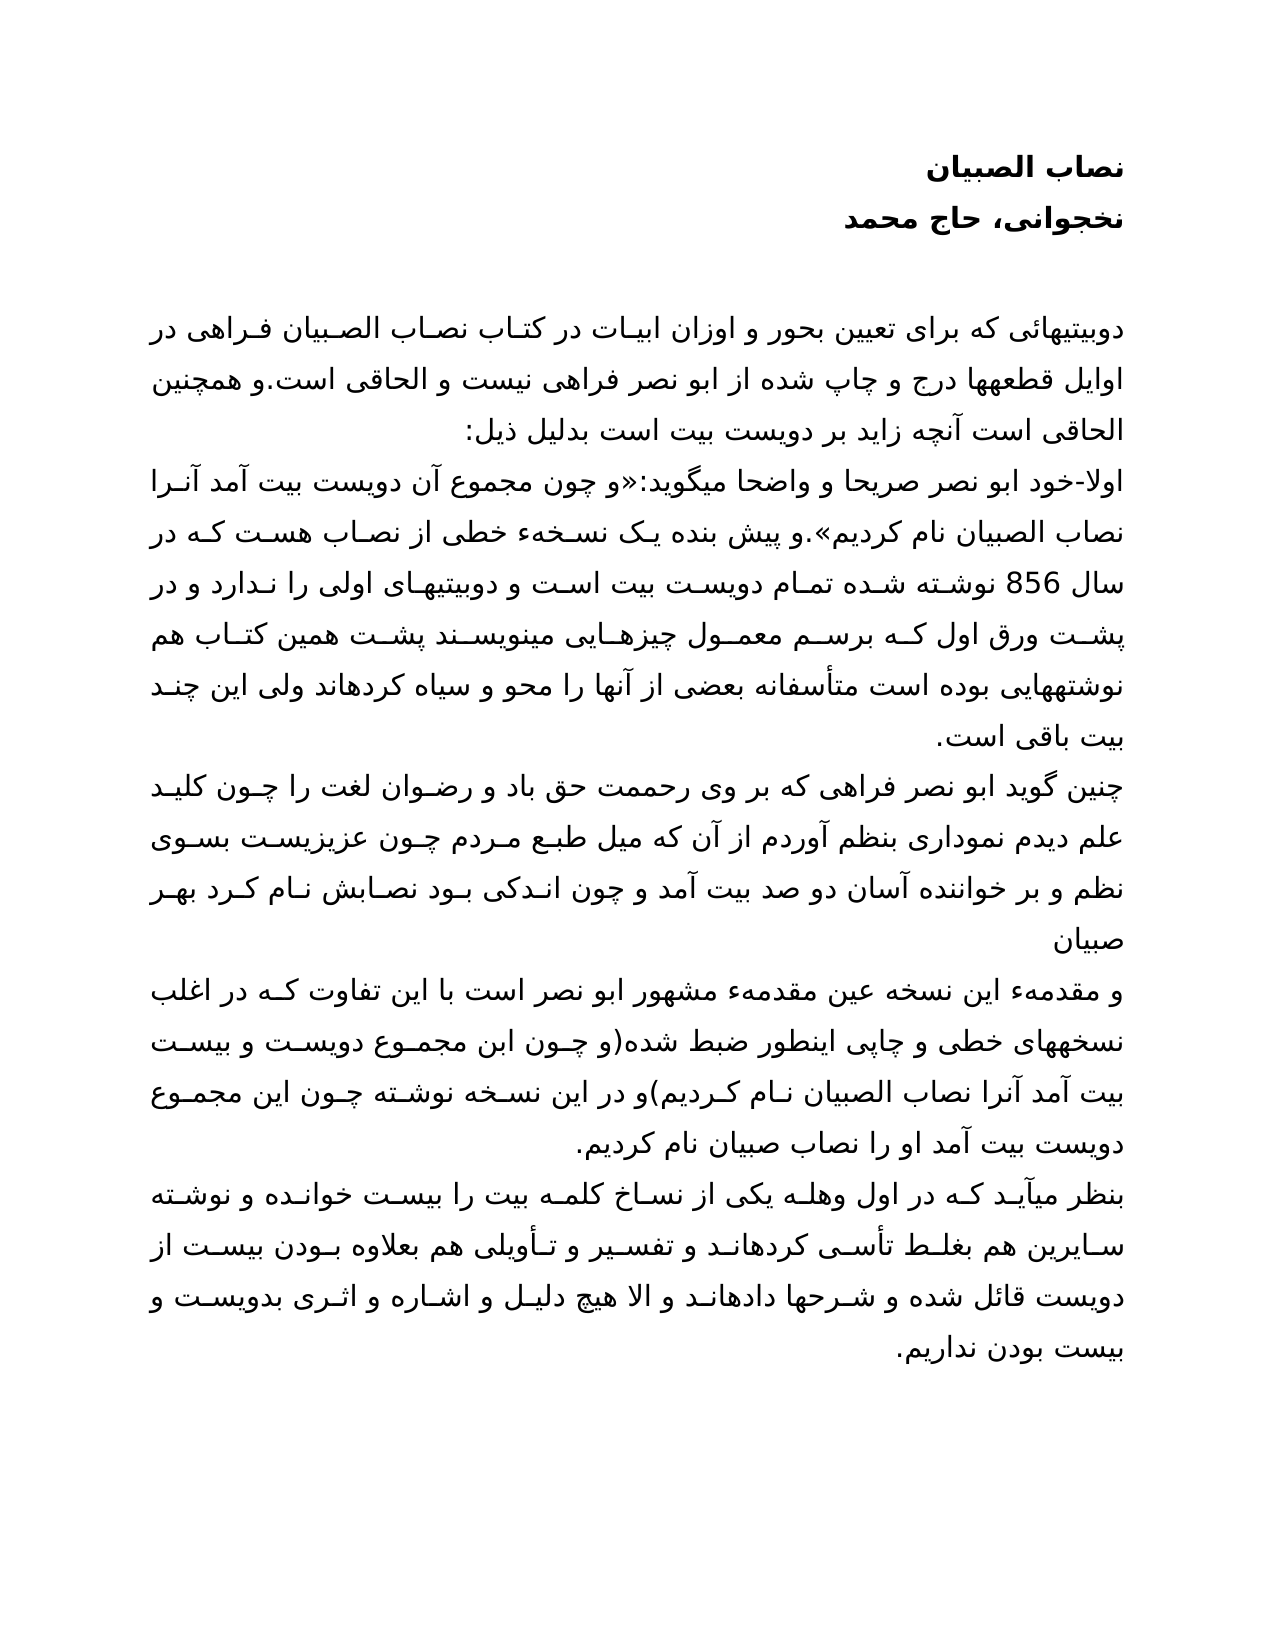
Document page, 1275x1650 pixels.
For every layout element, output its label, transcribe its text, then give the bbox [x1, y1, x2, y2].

text اولا-خود ابو نصر صریحا و واضحا میگوید:«و چون مجموع آن دویست بیت‏ آمد آنرا نصاب الصبیان نام کردیم».و پیش بنده یک نسخهء خطی از نصاب هست که در سال 856 نوشته شده تمام دویست بیت است و دوبیتی‏های اولی را ندارد و در پشت ورق‏ اول که برسم معمول چیزهایی مینویسند پشت همین کتاب هم نوشته‏هایی بوده است‏ متأسفانه بعضی از آنها را محو و سیاه کرده‏اند ولی این چند بیت باقی است. [150, 464, 1125, 753]
text بنظر میآید که در اول وهله یکی از نساخ کلمه بیت را بیست خوانده و نوشته‏ سایرین هم بغلط تأسی کرده‏اند و تفسیر و تأویلی هم بعلاوه بودن بیست از دویست قائل‏ شده و شرحها داده‏اند و الا هیچ دلیل و اشاره و اثری بدویست و بیست بودن نداریم. [150, 1177, 1125, 1364]
text نخجوانی، حاج محمد [150, 201, 1125, 235]
text دوبیتی‏هائی که برای تعیین بحور و اوزان ابیات در کتاب نصاب الصبیان فراهی‏ در اوایل قطعه‏ها درج و چاپ شده از ابو نصر فراهی نیست و الحاقی است.و همچنین الحاقی است آنچه زاید بر دویست بیت است بدلیل ذیل: [150, 311, 1125, 447]
text نصاب الصبیان [150, 150, 1125, 184]
text و مقدمهء این نسخه عین مقدمهء مشهور ابو نصر است با این تفاوت که در اغلب‏ نسخه‏های خطی و چاپی اینطور ضبط شده(و چون ابن مجموع دویست و بیست بیت‏ آمد آنرا نصاب الصبیان نام کردیم)و در این نسخه نوشته چون این مجموع دویست‏ بیت آمد او را نصاب صبیان نام کردیم. [150, 973, 1125, 1160]
text چنین گوید ابو نصر فراهی‏ که بر وی رحممت حق باد و رضوان‏ لغت را چون کلید علم دیدم‏ نموداری بنظم آوردم از آن‏ که میل طبع مردم چون عزیزیست‏ بسوی نظم و بر خواننده آسان‏ دو صد بیت آمد و چون اندکی بود نصابش نام کرد بهر صبیان [150, 770, 1125, 957]
